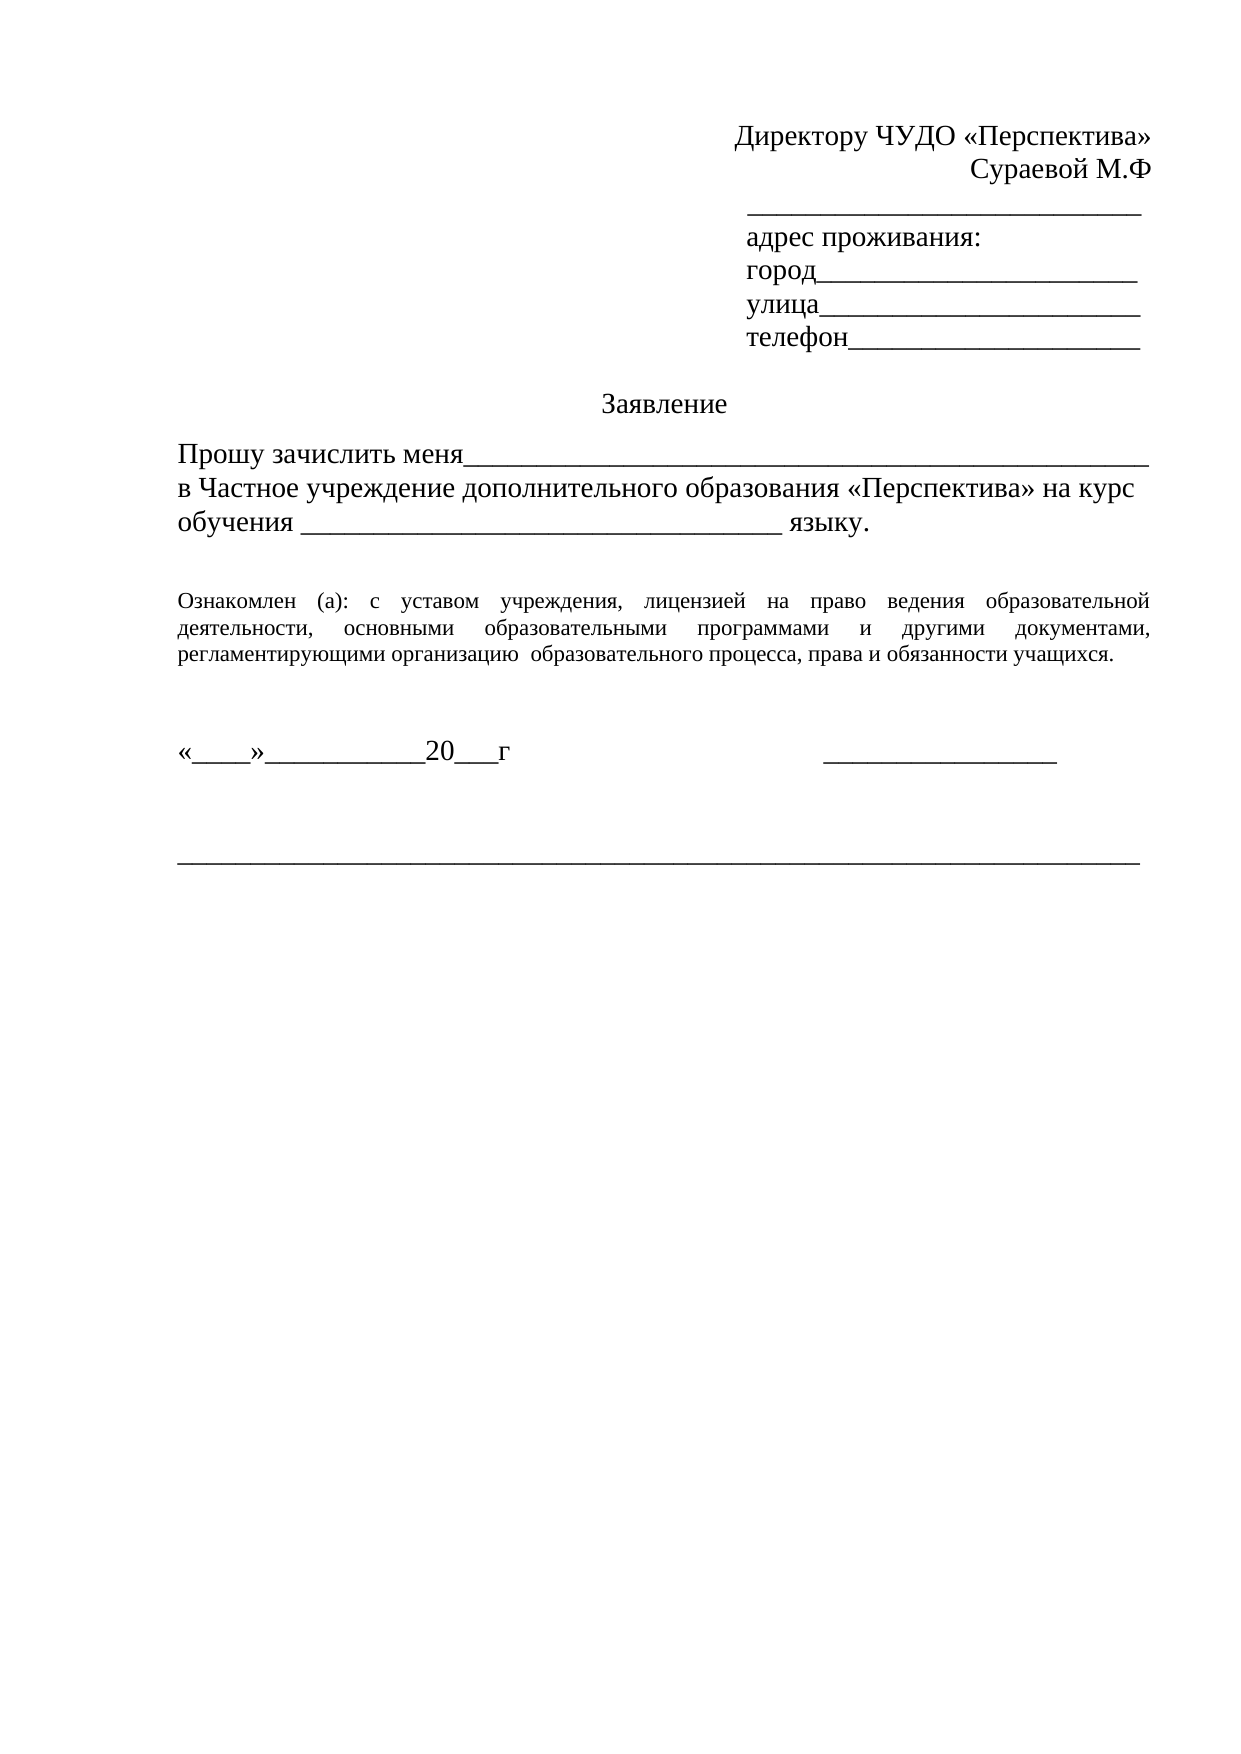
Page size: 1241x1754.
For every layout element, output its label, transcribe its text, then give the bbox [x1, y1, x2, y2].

text в Частное учреждение дополнительного образования «Перспектива» на курс обучения _________________________________ языку. [177, 470, 1152, 537]
text адрес проживания: [177, 219, 1152, 252]
text «____»___________20___г ________________ [177, 733, 1152, 767]
text Прошу зачислить меня_______________________________________________ [177, 437, 1152, 470]
text Директору ЧУДО «Перспектива» [177, 118, 1152, 152]
text Сураевой М.Ф [177, 152, 1152, 185]
text улица______________________ [177, 286, 1152, 319]
text ___________________________ [177, 185, 1152, 219]
text Заявление [177, 386, 1152, 420]
text __________________________________________________________________ [177, 834, 1152, 867]
text Ознакомлен (а): с уставом учреждения, лицензией на право ведения образовательной деятельности, основными образовательными программами и другими документами, регламентирующими организацию образовательного процесса, права и обязанности учащихся. [177, 587, 1152, 667]
text город______________________ [177, 252, 1152, 286]
text телефон____________________ [177, 319, 1152, 353]
